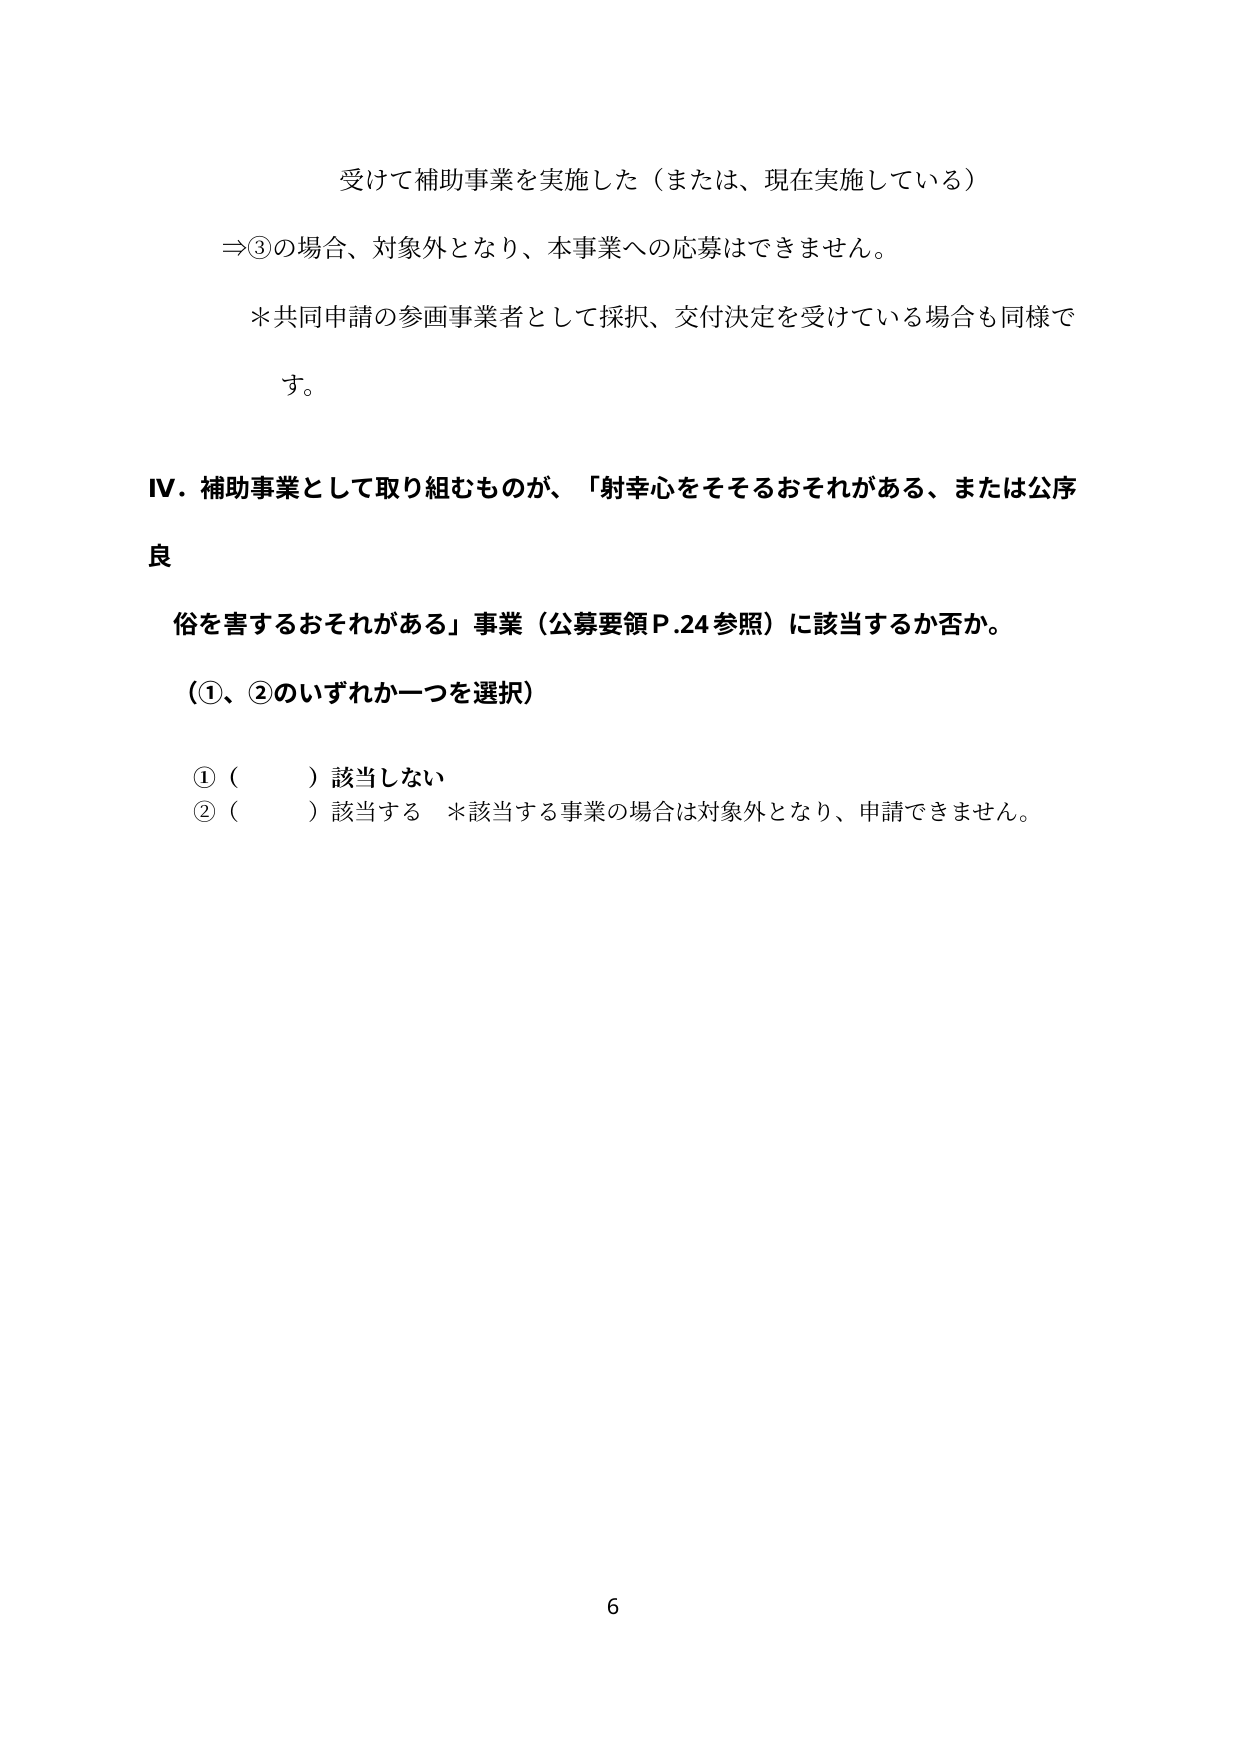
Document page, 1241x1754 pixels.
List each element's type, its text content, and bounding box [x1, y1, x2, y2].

text （①、②のいずれか一つを選択） [148, 657, 1078, 725]
text ⇒③の場合、対象外となり、本事業への応募はできません。 [148, 213, 1078, 281]
text ＊共同申請の参画事業者として採択、交付決定を受けている場合も同様です。 [148, 281, 1078, 418]
text 俗を害するおそれがある」事業（公募要領Ｐ.24参照）に該当するか否か。 [148, 589, 1078, 657]
text ①（ ）該当しない [148, 759, 1078, 794]
text ②（ ）該当する ＊該当する事業の場合は対象外となり、申請できません。 [148, 794, 1078, 828]
text Ⅳ．補助事業として取り組むものが、「射幸心をそそるおそれがある、または公序良 [148, 452, 1078, 589]
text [198, 144, 1078, 213]
